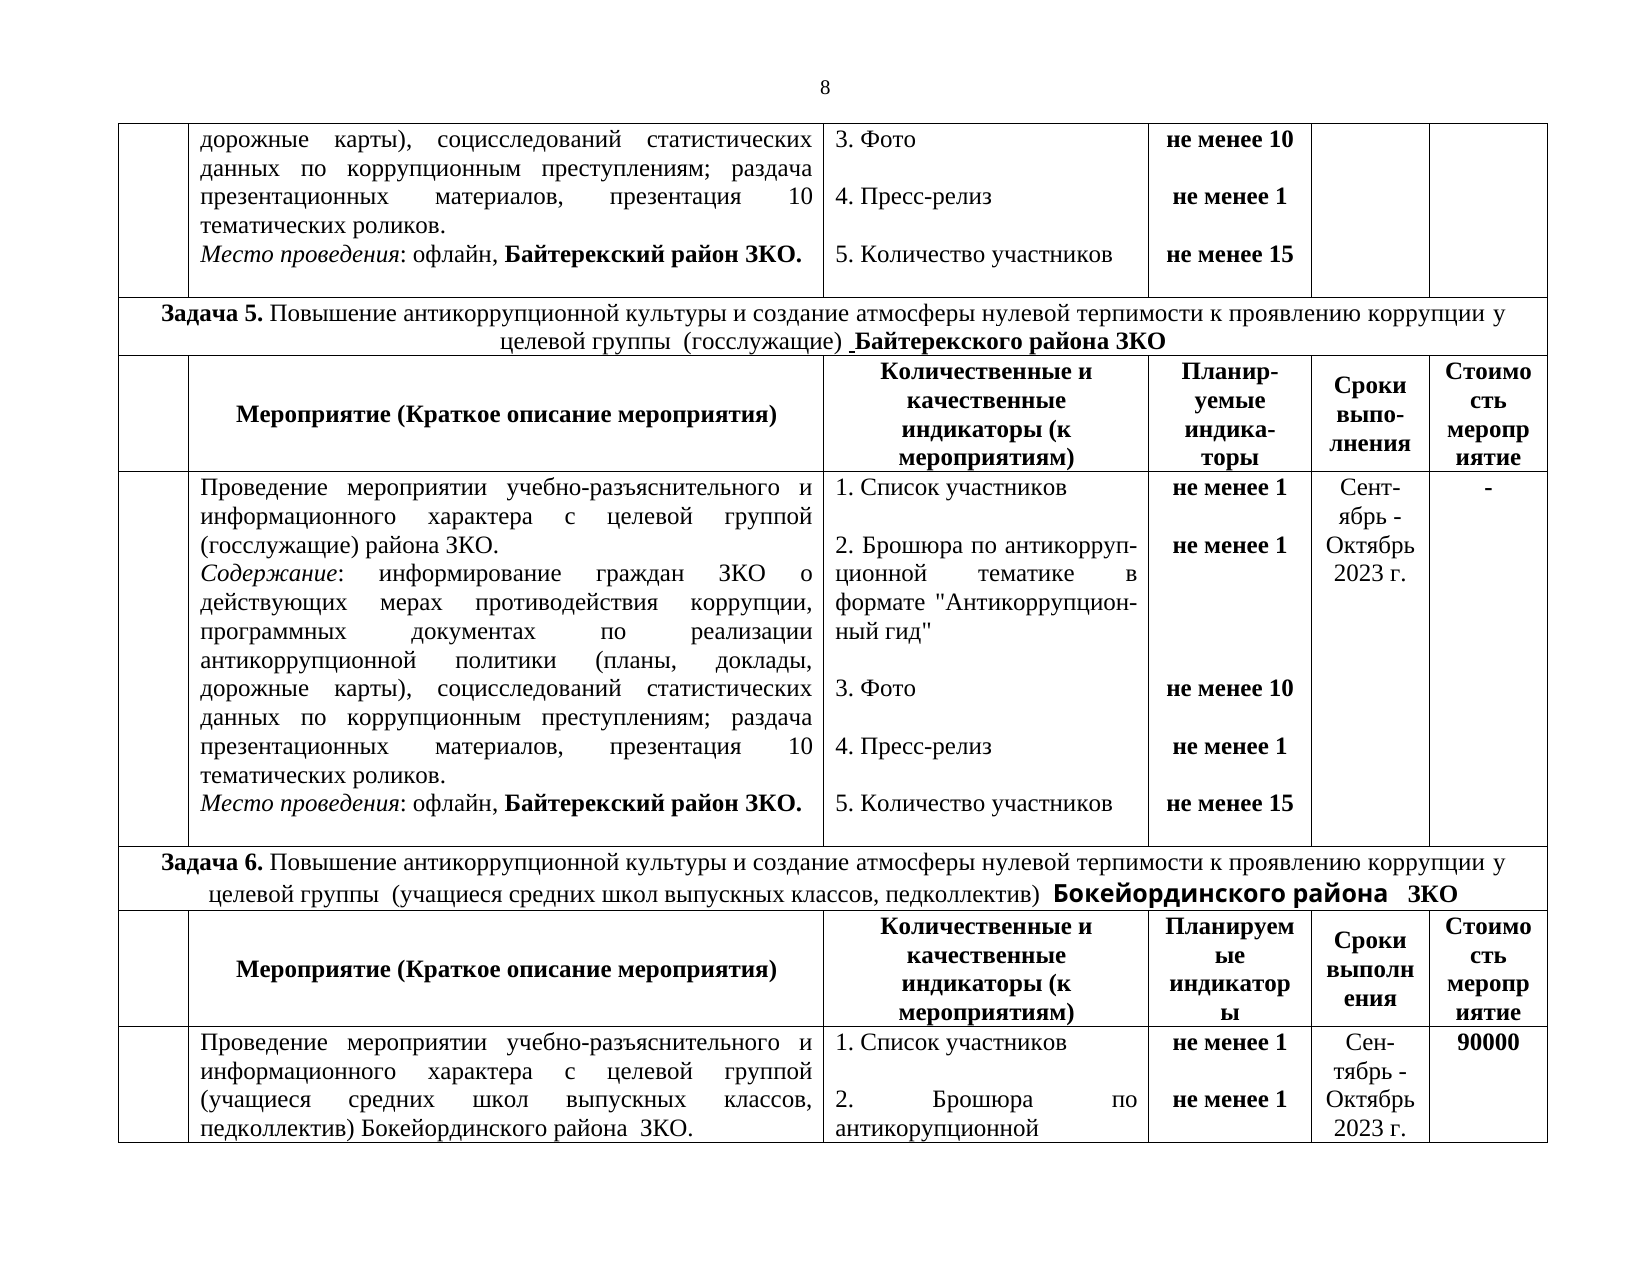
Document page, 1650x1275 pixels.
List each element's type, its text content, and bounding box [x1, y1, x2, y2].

table_cell - [1430, 472, 1547, 846]
table_cell Сент-ябрь - Октябрь 2023 г. [1312, 472, 1429, 846]
table_cell Сроки выполнения [1312, 911, 1429, 1026]
table_cell [119, 911, 188, 1026]
table_cell 90000 [1430, 1027, 1547, 1142]
table_cell Количественные и качественные индикаторы (к мероприятиям) [824, 911, 1148, 1026]
table_cell Планир-уемые индика-торы [1149, 356, 1311, 471]
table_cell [1149, 1027, 1311, 1142]
table_cell Количественные и качественные индикаторы (к мероприятиям) [824, 356, 1148, 471]
table_cell Проведение мероприятии учебно-разъяснительного и информационного характера с целевой группой (госслужащие) района ЗКО. Содержание: информирование граждан ЗКО о действующих мерах противодействия коррупции, программных документах по реализации антикоррупционной политики (планы, доклады, дорожные карты), социсследований статистических данных по коррупционным преступлениям; раздача презентационных материалов, презентация 10 тематических роликов. Место проведения: офлайн, Байтерекский район ЗКО. [189, 472, 823, 846]
table_cell 1. Список участников 2. Брошюра по антикорруп-ционной тематике в формате "Антикоррупцион-ный гид" 3. Фото 4. Пресс-релиз 5. Количество участников [824, 472, 1148, 846]
table_cell [119, 1027, 188, 1142]
table_cell Мероприятие (Краткое описание мероприятия) [189, 911, 823, 1026]
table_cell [189, 1027, 823, 1142]
table_cell [119, 472, 188, 846]
table_cell [119, 124, 188, 297]
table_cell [824, 1027, 1148, 1142]
table_cell Мероприятие (Краткое описание мероприятия) [189, 356, 823, 471]
table_cell Планируемые индикаторы [1149, 911, 1311, 1026]
table_cell Задача 5. Повышение антикоррупционной культуры и создание атмосферы нулевой терпимости к проявлению коррупции у целевой группы (госслужащие) Байтерекского района ЗКО [119, 298, 1547, 355]
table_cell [1312, 1027, 1429, 1142]
table_cell Стоимость мероприятие [1430, 911, 1547, 1026]
table_cell [119, 356, 188, 471]
table_cell - [1430, 124, 1547, 297]
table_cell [1149, 124, 1311, 297]
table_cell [1312, 124, 1429, 297]
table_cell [824, 124, 1148, 297]
table_cell не менее 1 не менее 1 не менее 10 не менее 1 не менее 15 [1149, 472, 1311, 846]
table_cell Задача 6. Повышение антикоррупционной культуры и создание атмосферы нулевой терпимости к проявлению коррупции у целевой группы (учащиеся средних школ выпускных классов, педколлектив) Бокейординского района ЗКО [119, 847, 1547, 910]
table_cell Стоимость мероприятие [1430, 356, 1547, 471]
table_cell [189, 124, 823, 297]
table_cell Сроки выпо-лнения [1312, 356, 1429, 471]
